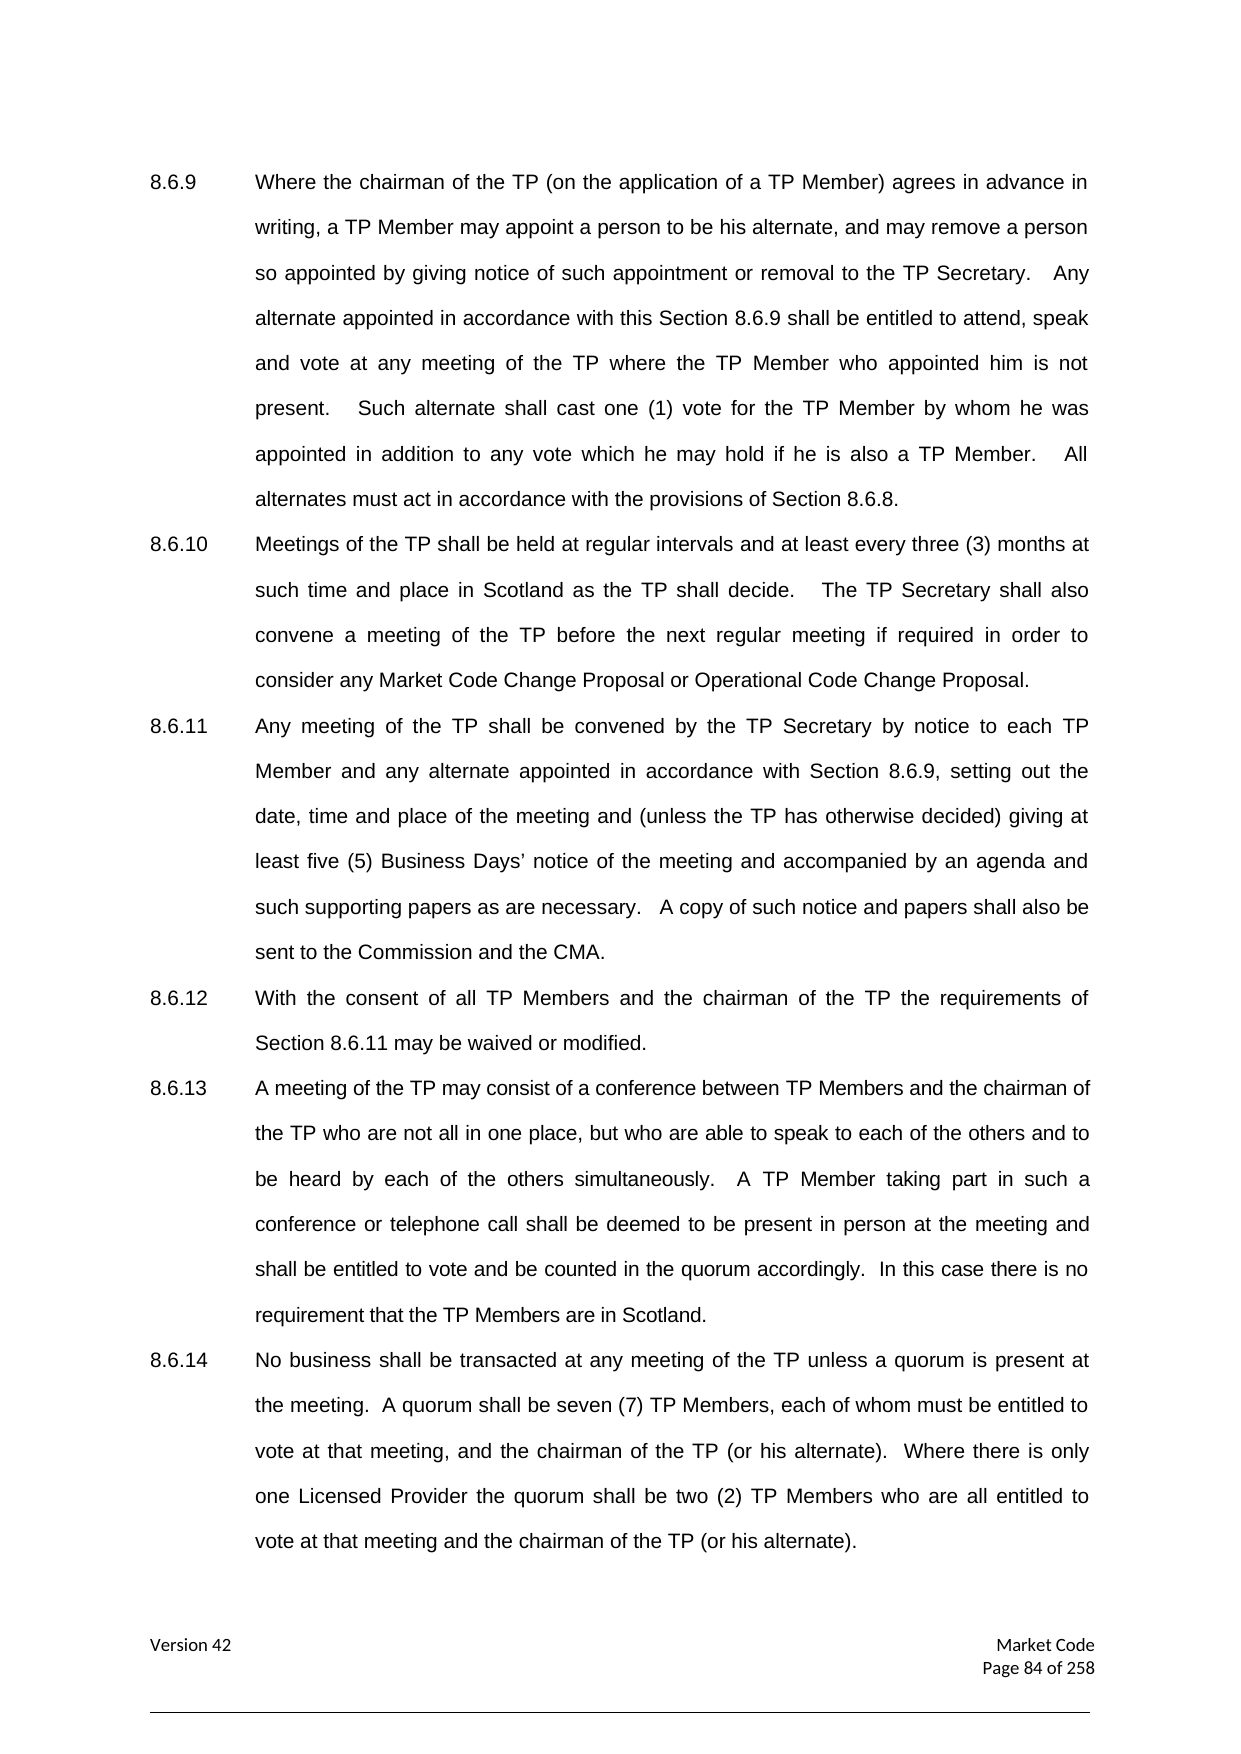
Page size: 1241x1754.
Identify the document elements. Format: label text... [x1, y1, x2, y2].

text No business shall be transacted at any meeting of the TP unless a quorum is present at the meeting. A quorum shall be seven (7) TP Members, each of whom must be entitled to vote at that meeting, and the chairman of the TP (or his alternate). Where there is only one Licensed Provider the quorum shall be two (2) TP Members who are all entitled to vote at that meeting and the chairman of the TP (or his alternate). [150, 1331, 1090, 1558]
text Where the chairman of the TP (on the application of a TP Member) agrees in advance in writing, a TP Member may appoint a person to be his alternate, and may remove a person so appointed by giving notice of such appointment or removal to the TP Secretary. Any alternate appointed in accordance with this Section 8.6.9 shall be entitled to attend, speak and vote at any meeting of the TP where the TP Member who appointed him is not present. Such alternate shall cast one (1) vote for the TP Member by whom he was appointed in addition to any vote which he may hold if he is also a TP Member. All alternates must act in accordance with the provisions of Section 8.6.8. [150, 153, 1090, 516]
text A meeting of the TP may consist of a conference between TP Members and the chairman of the TP who are not all in one place, but who are able to speak to each of the others and to be heard by each of the others simultaneously. A TP Member taking part in such a conference or telephone call shall be deemed to be present in person at the meeting and shall be entitled to vote and be counted in the quorum accordingly. In this case there is no requirement that the TP Members are in Scotland. [150, 1059, 1090, 1331]
text Meetings of the TP shall be held at regular intervals and at least every three (3) months at such time and place in Scotland as the TP shall decide. The TP Secretary shall also convene a meeting of the TP before the next regular meeting if required in order to consider any Market Code Change Proposal or Operational Code Change Proposal. [150, 516, 1090, 697]
text With the consent of all TP Members and the chairman of the TP the requirements of Section 8.6.11 may be waived or modified. [150, 969, 1090, 1059]
text Any meeting of the TP shall be convened by the TP Secretary by notice to each TP Member and any alternate appointed in accordance with Section 8.6.9, setting out the date, time and place of the meeting and (unless the TP has otherwise decided) giving at least five (5) Business Days’ notice of the meeting and accompanied by an agenda and such supporting papers as are necessary. A copy of such notice and papers shall also be sent to the Commission and the . [150, 697, 1090, 969]
